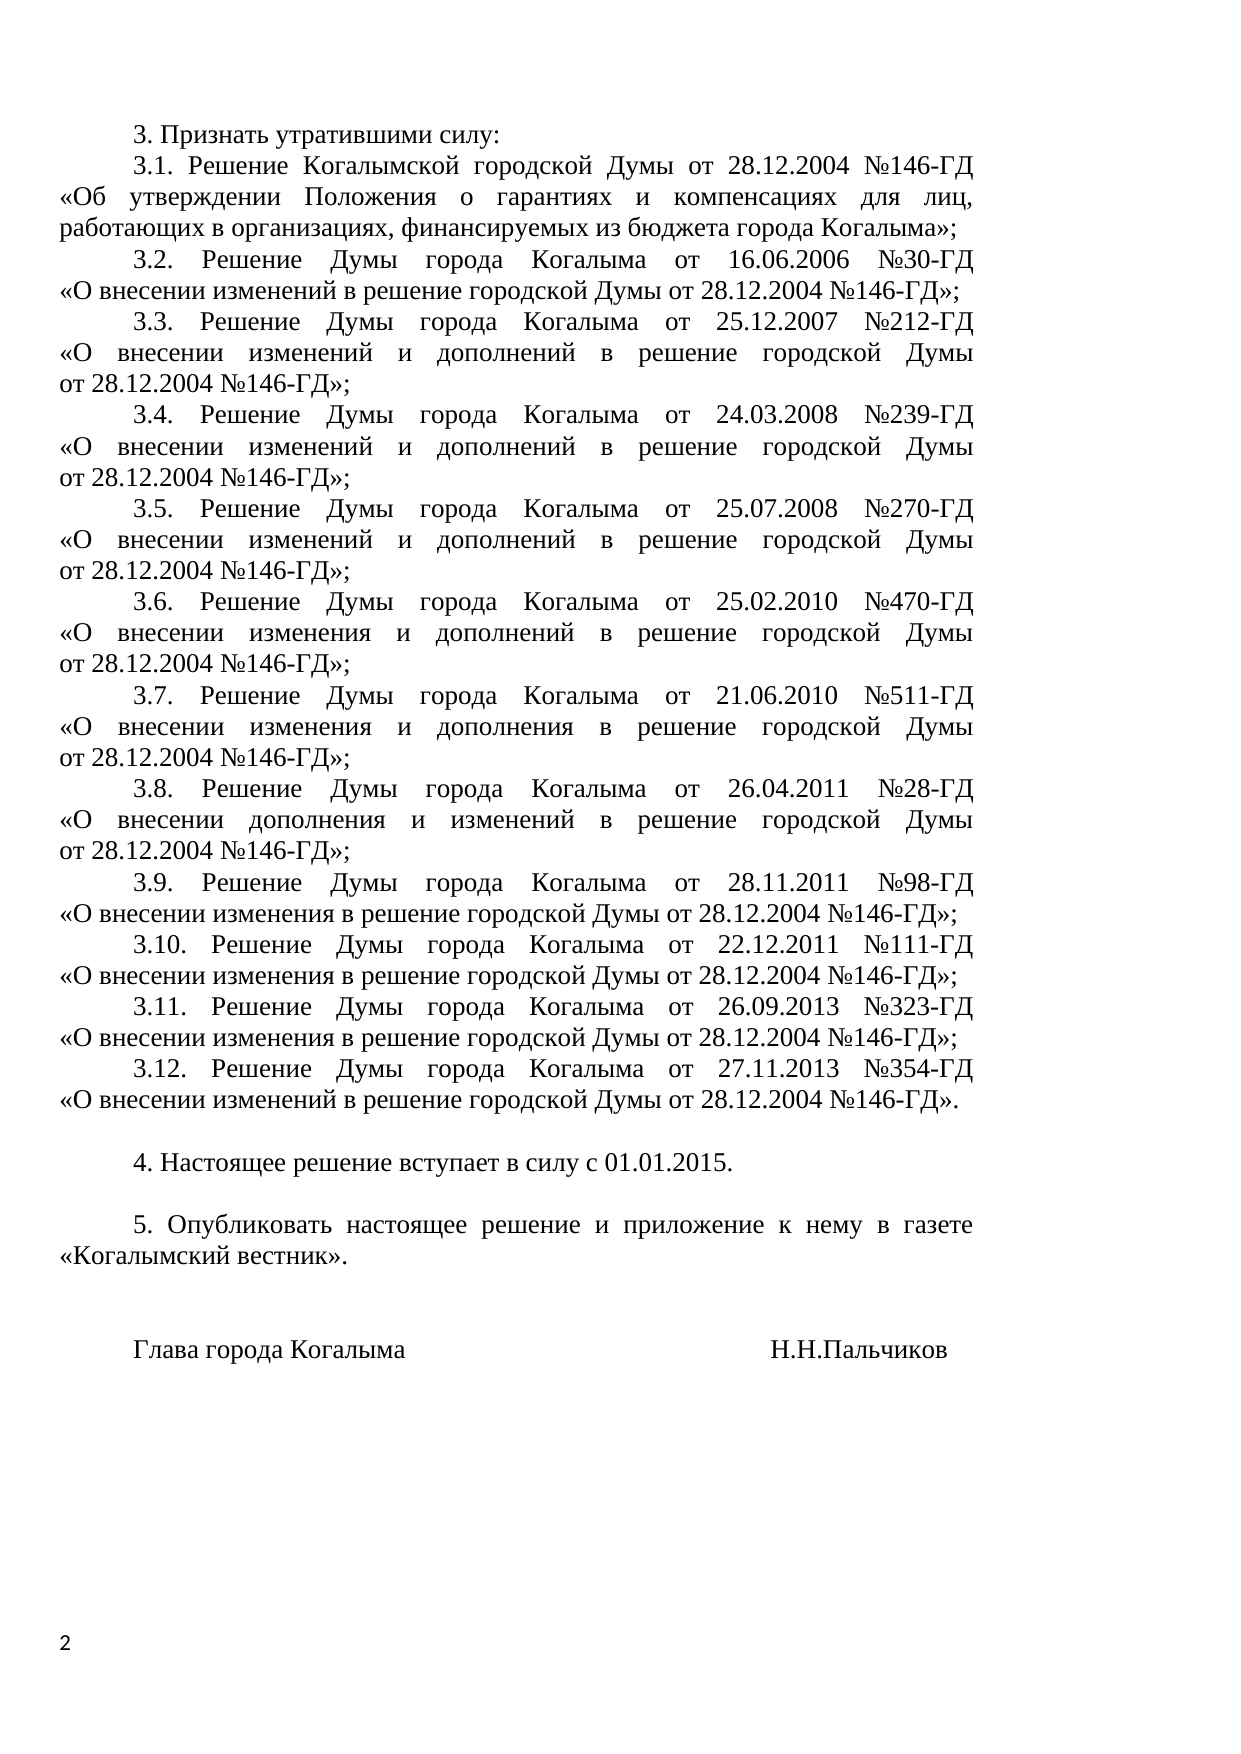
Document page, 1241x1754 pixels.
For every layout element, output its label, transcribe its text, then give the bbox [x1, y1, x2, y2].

text 5. Опубликовать настоящее решение и приложение к нему в газете «Когалымский вестник». [59, 1208, 974, 1271]
list 3.4. Решение Думы города Когалыма от 24.03.2008 №239-ГД «О внесении изменений и дополнений в решение городской Думы от 28.12.2004 №146-ГД»; [59, 398, 974, 492]
list 3.7. Решение Думы города Когалыма от 21.06.2010 №511-ГД «О внесении изменения и дополнения в решение городской Думы от 28.12.2004 №146-ГД»; [59, 679, 974, 772]
list 3.11. Решение Думы города Когалыма от 26.09.2013 №323-ГД «О внесении изменения в решение городской Думы от 28.12.2004 №146-ГД»; [59, 990, 974, 1052]
list 3.8. Решение Думы города Когалыма от 26.04.2011 №28-ГД «О внесении дополнения и изменений в решение городской Думы от 28.12.2004 №146-ГД»; [59, 772, 974, 866]
list 4. Настоящее решение вступает в силу с 01.01.2015. [133, 1146, 974, 1177]
list 3.1. Решение Когалымской городской Думы от 28.12.2004 №146-ГД «Об утверждении Положения о гарантиях и компенсациях для лиц, работающих в организациях, финансируемых из бюджета города Когалыма»; [59, 149, 974, 243]
text Глава города Когалыма Н.Н.Пальчиков [59, 1333, 974, 1364]
list 3.3. Решение Думы города Когалыма от 25.12.2007 №212-ГД «О внесении изменений и дополнений в решение городской Думы от 28.12.2004 №146-ГД»; [59, 305, 974, 398]
list 3.2. Решение Думы города Когалыма от 16.06.2006 №30-ГД «О внесении изменений в решение городской Думы от 28.12.2004 №146-ГД»; [59, 243, 974, 305]
list 3.9. Решение Думы города Когалыма от 28.11.2011 №98-ГД «О внесении изменения в решение городской Думы от 28.12.2004 №146-ГД»; [59, 866, 974, 928]
list 3.6. Решение Думы города Когалыма от 25.02.2010 №470-ГД «О внесении изменения и дополнений в решение городской Думы от 28.12.2004 №146-ГД»; [59, 585, 974, 679]
list 3. Признать утратившими силу: [133, 118, 974, 149]
list 3.5. Решение Думы города Когалыма от 25.07.2008 №270-ГД «О внесении изменений и дополнений в решение городской Думы от 28.12.2004 №146-ГД»; [59, 492, 974, 585]
list 3.12. Решение Думы города Когалыма от 27.11.2013 №354-ГД «О внесении изменений в решение городской Думы от 28.12.2004 №146-ГД». [59, 1052, 974, 1115]
list 3.10. Решение Думы города Когалыма от 22.12.2011 №111-ГД «О внесении изменения в решение городской Думы от 28.12.2004 №146-ГД»; [59, 928, 974, 990]
